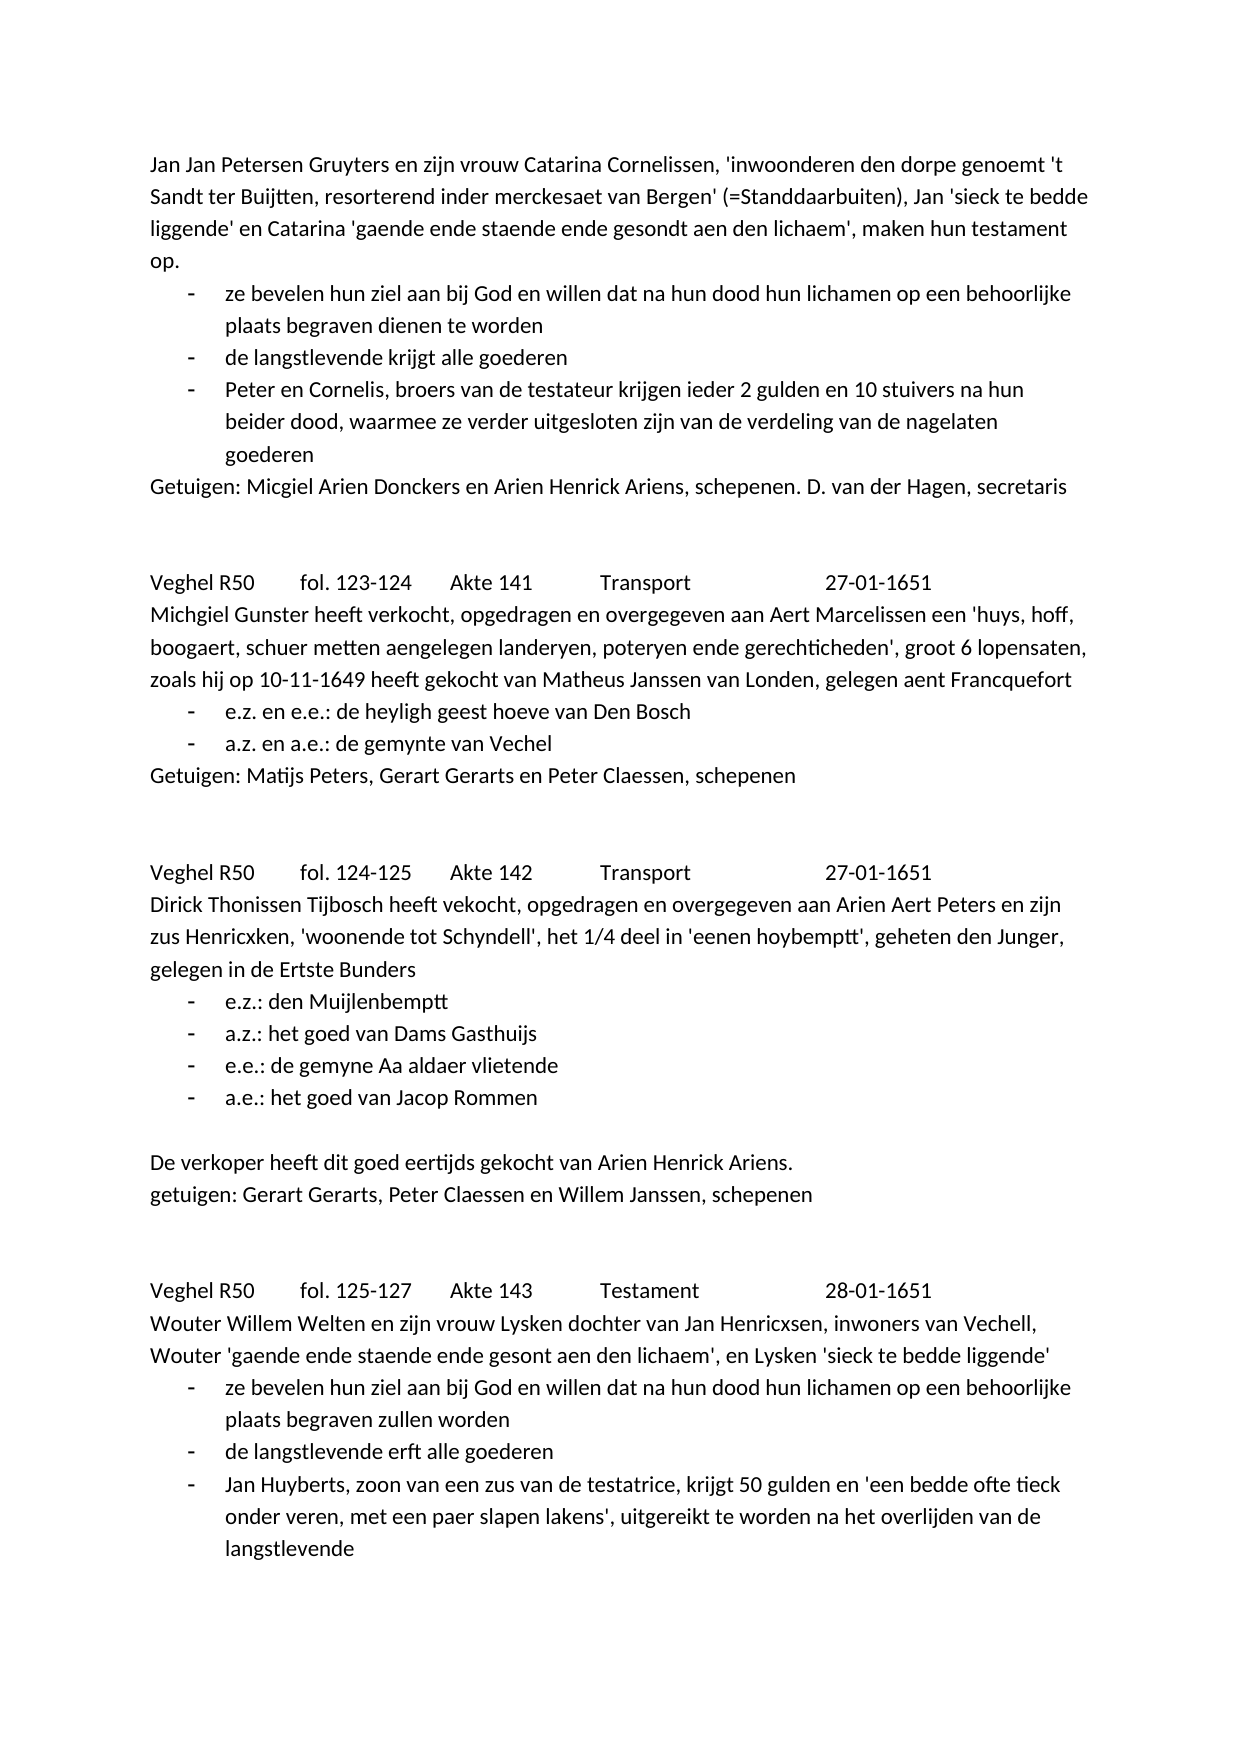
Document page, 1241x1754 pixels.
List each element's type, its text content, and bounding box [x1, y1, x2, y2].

list a.z. en a.e.: de gemynte van Vechel [187, 729, 1090, 757]
list e.e.: de gemyne Aa aldaer vlietende [187, 1051, 1090, 1079]
list a.z.: het goed van Dams Gasthuijs [187, 1019, 1090, 1047]
list Peter en Cornelis, broers van de testateur krijgen ieder 2 gulden en 10 stuivers na hun beider dood, waarmee ze verder uitgesloten zijn van de verdeling van de nagelaten goederen [187, 375, 1090, 468]
list ze bevelen hun ziel aan bij God en willen dat na hun dood hun lichamen op een behoorlijke plaats begraven zullen worden [187, 1373, 1090, 1433]
list e.z. en e.e.: de heyligh geest hoeve van Den Bosch [187, 697, 1090, 725]
text Veghel R50 fol. 125-127 Akte 143 Testament 28-01-1651 [150, 1277, 1090, 1304]
text Michgiel Gunster heeft verkocht, opgedragen en overgegeven aan Aert Marcelissen een 'huys, hoff, boogaert, schuer metten aengelegen landeryen, poteryen ende gerechticheden', groot 6 lopensaten, zoals hij op 10-11-1649 heeft gekocht van Matheus Janssen van Londen, gelegen aent Francquefort [150, 601, 1090, 693]
list e.z.: den Muijlenbemptt [187, 987, 1090, 1015]
list de langstlevende erft alle goederen [187, 1437, 1090, 1466]
list de langstlevende krijgt alle goederen [187, 343, 1090, 371]
list ze bevelen hun ziel aan bij God en willen dat na hun dood hun lichamen op een behoorlijke plaats begraven dienen te worden [187, 279, 1090, 339]
text getuigen: Gerart Gerarts, Peter Claessen en Willem Janssen, schepenen [150, 1180, 1090, 1208]
text Getuigen: Matijs Peters, Gerart Gerarts en Peter Claessen, schepenen [150, 762, 1090, 789]
text Dirick Thonissen Tijbosch heeft vekocht, opgedragen en overgegeven aan Arien Aert Peters en zijn zus Henricxken, 'woonende tot Schyndell', het 1/4 deel in 'eenen hoybemptt', geheten den Junger, gelegen in de Ertste Bunders [150, 890, 1090, 983]
list Jan Huyberts, zoon van een zus van de testatrice, krijgt 50 gulden en 'een bedde ofte tieck onder veren, met een paer slapen lakens', uitgereikt te worden na het overlijden van de langstlevende [187, 1470, 1090, 1562]
text Wouter Willem Welten en zijn vrouw Lysken dochter van Jan Henricxsen, inwoners van Vechell, Wouter 'gaende ende staende ende gesont aen den lichaem', en Lysken 'sieck te bedde liggende' [150, 1309, 1090, 1369]
text De verkoper heeft dit goed eertijds gekocht van Arien Henrick Ariens. [150, 1148, 1090, 1176]
text Getuigen: Micgiel Arien Donckers en Arien Henrick Ariens, schepenen. D. van der Hagen, secretaris [150, 472, 1090, 500]
text Veghel R50 fol. 124-125 Akte 142 Transport 27-01-1651 [150, 858, 1090, 886]
text Jan Jan Petersen Gruyters en zijn vrouw Catarina Cornelissen, 'inwoonderen den dorpe genoemt 't Sandt ter Buijtten, resorterend inder merckesaet van Bergen' (=Standdaarbuiten), Jan 'sieck te bedde liggende' en Catarina 'gaende ende staende ende gesondt aen den lichaem', maken hun testament op. [150, 150, 1090, 274]
list a.e.: het goed van Jacop Rommen [187, 1083, 1090, 1111]
text Veghel R50 fol. 123-124 Akte 141 Transport 27-01-1651 [150, 568, 1090, 596]
